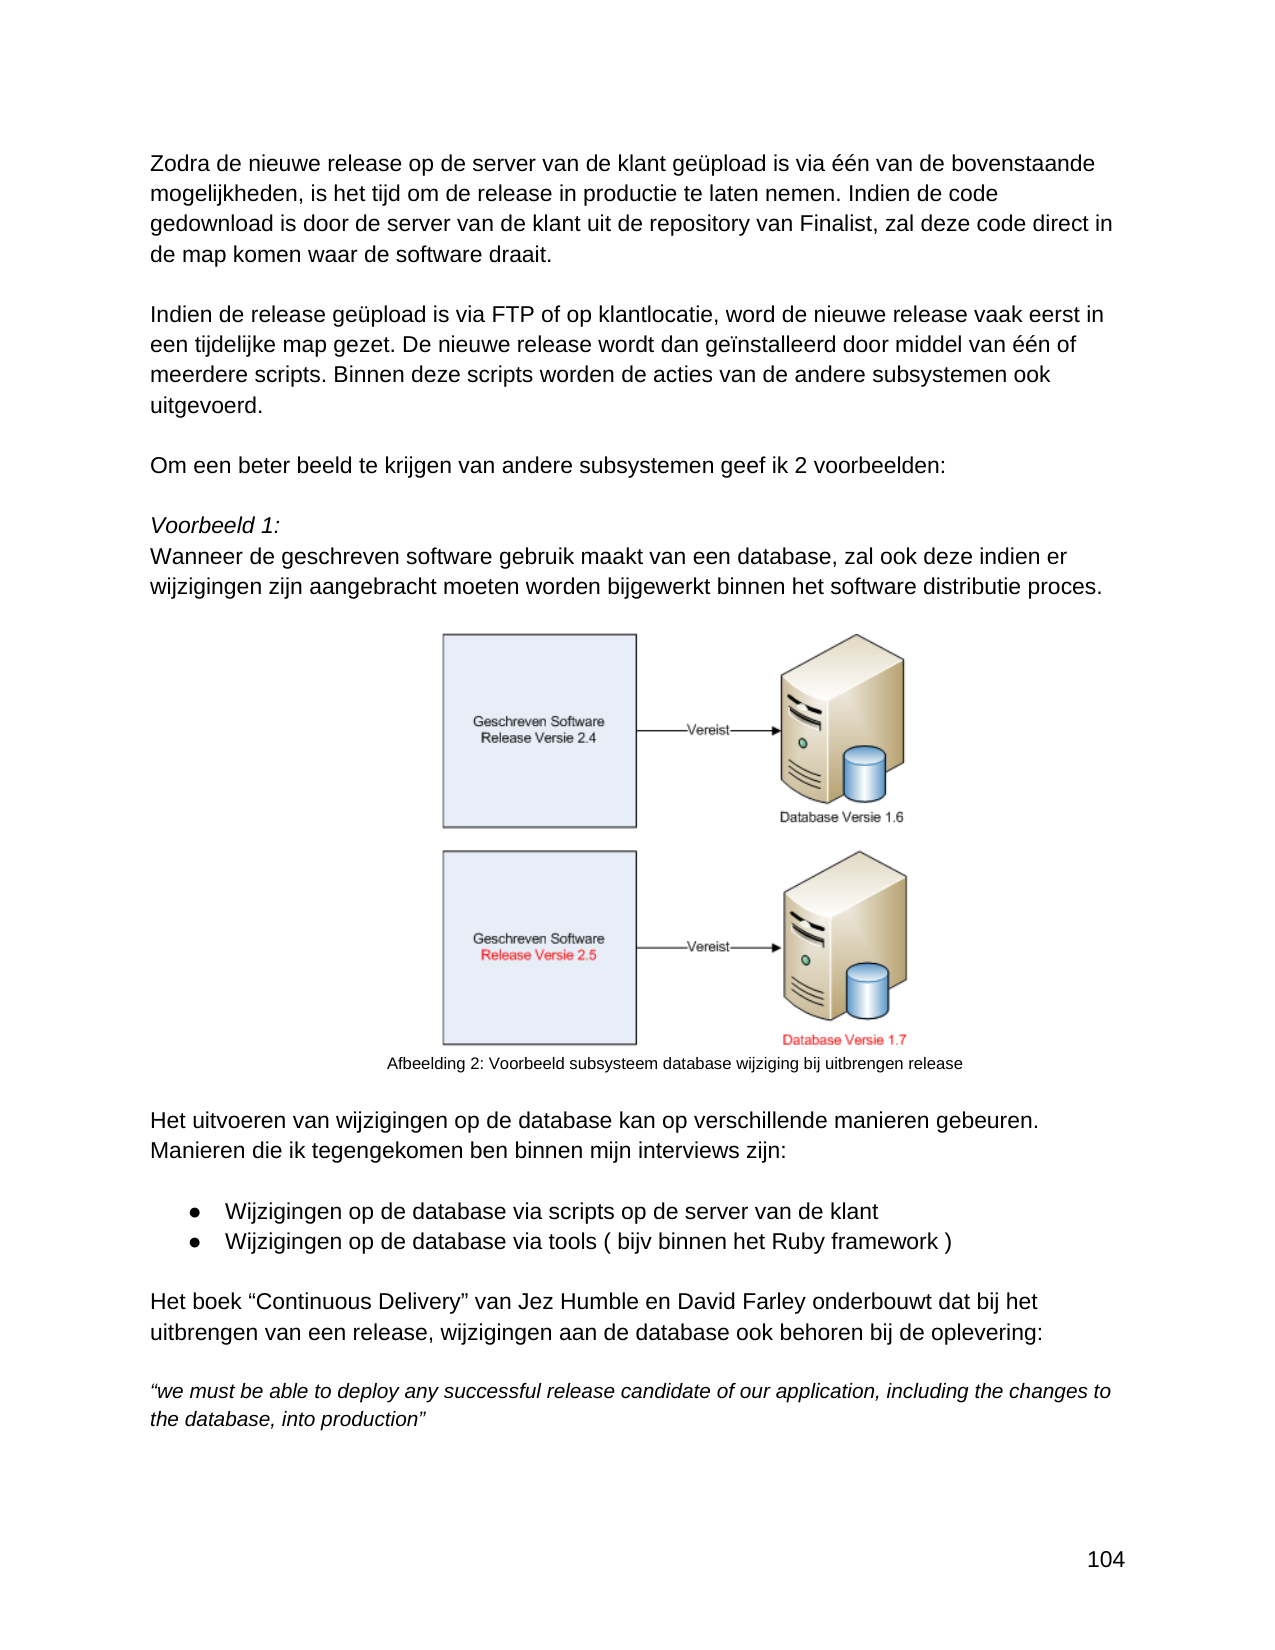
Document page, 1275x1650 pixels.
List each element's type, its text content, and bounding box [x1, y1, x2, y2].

list Wijzigingen op de database via tools ( bijv binnen het Ruby framework ) [188, 1228, 1125, 1254]
picture [442, 633, 908, 1050]
text Indien de release geüpload is via FTP of op klantlocatie, word de nieuwe release vaak eerst in een tijdelijke map gezet. De nieuwe release wordt dan geïnstalleerd door middel van één of meerdere scripts. Binnen deze scripts worden de acties van de andere subsystemen ook uitgevoerd. [150, 301, 1125, 418]
text Afbeelding 2: Voorbeeld subsysteem database wijziging bij uitbrengen release [225, 1054, 1125, 1073]
text Wanneer de geschreven software gebruik maakt van een database, zal ook deze indien er wijzigingen zijn aangebracht moeten worden bijgewerkt binnen het software distributie proces. [150, 543, 1125, 599]
list Wijzigingen op de database via scripts op de server van de klant [188, 1198, 1125, 1224]
text Het uitvoeren van wijzigingen op de database kan op verschillende manieren gebeuren. Manieren die ik tegengekomen ben binnen mijn interviews zijn: [150, 1107, 1125, 1164]
text Zodra de nieuwe release op de server van de klant geüpload is via één van de bovenstaande mogelijkheden, is het tijd om de release in productie te laten nemen. Indien de code gedownload is door de server van de klant uit de repository van Finalist, zal deze code direct in de map komen waar de software draait. [150, 150, 1125, 267]
text Om een beter beeld te krijgen van andere subsystemen geef ik 2 voorbeelden: [150, 452, 1125, 478]
text “we must be able to deploy any successful release candidate of our application, including the changes to the database, into production” [150, 1379, 1125, 1430]
text Voorbeeld 1: [150, 512, 1125, 539]
text Het boek “Continuous Delivery” van Jez Humble en David Farley onderbouwt dat bij het uitbrengen van een release, wijzigingen aan de database ook behoren bij de oplevering: [150, 1288, 1125, 1345]
